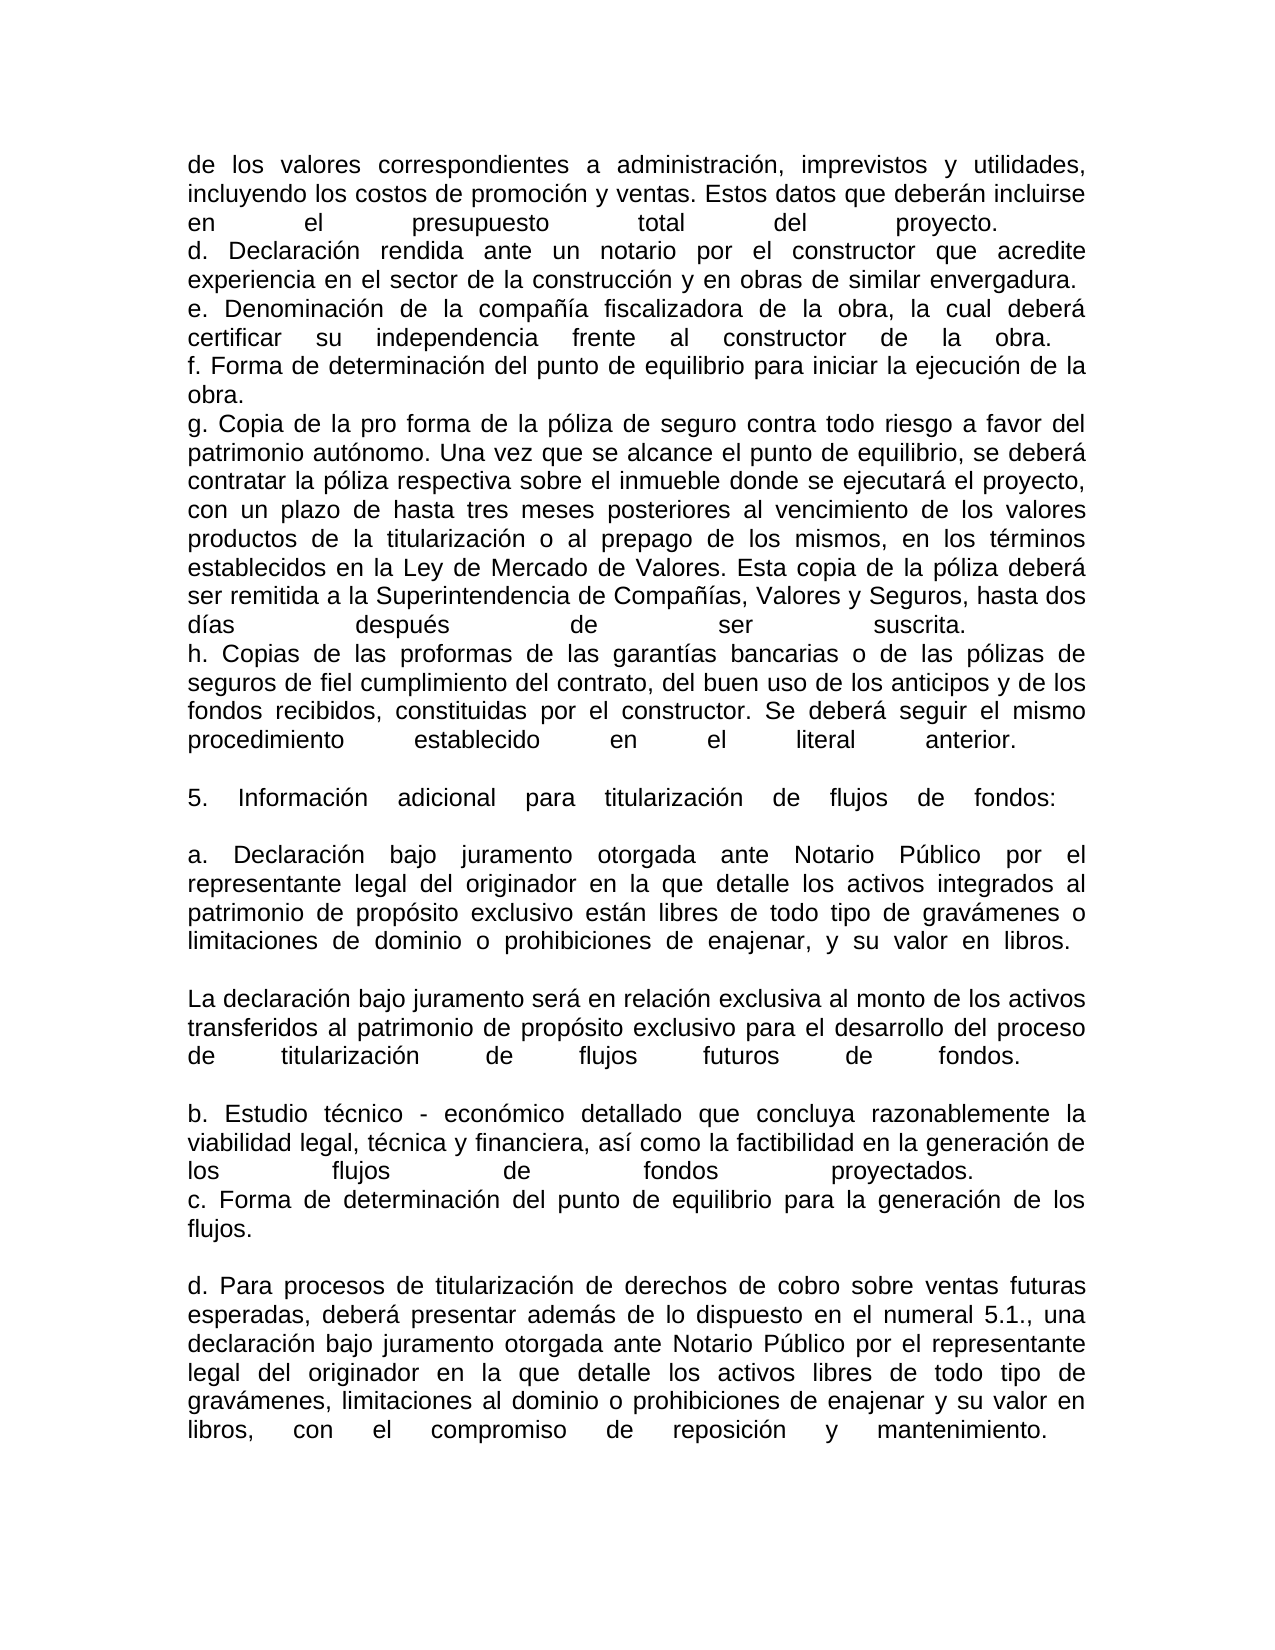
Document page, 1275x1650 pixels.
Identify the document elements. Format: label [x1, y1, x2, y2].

text [187, 150, 1087, 1472]
